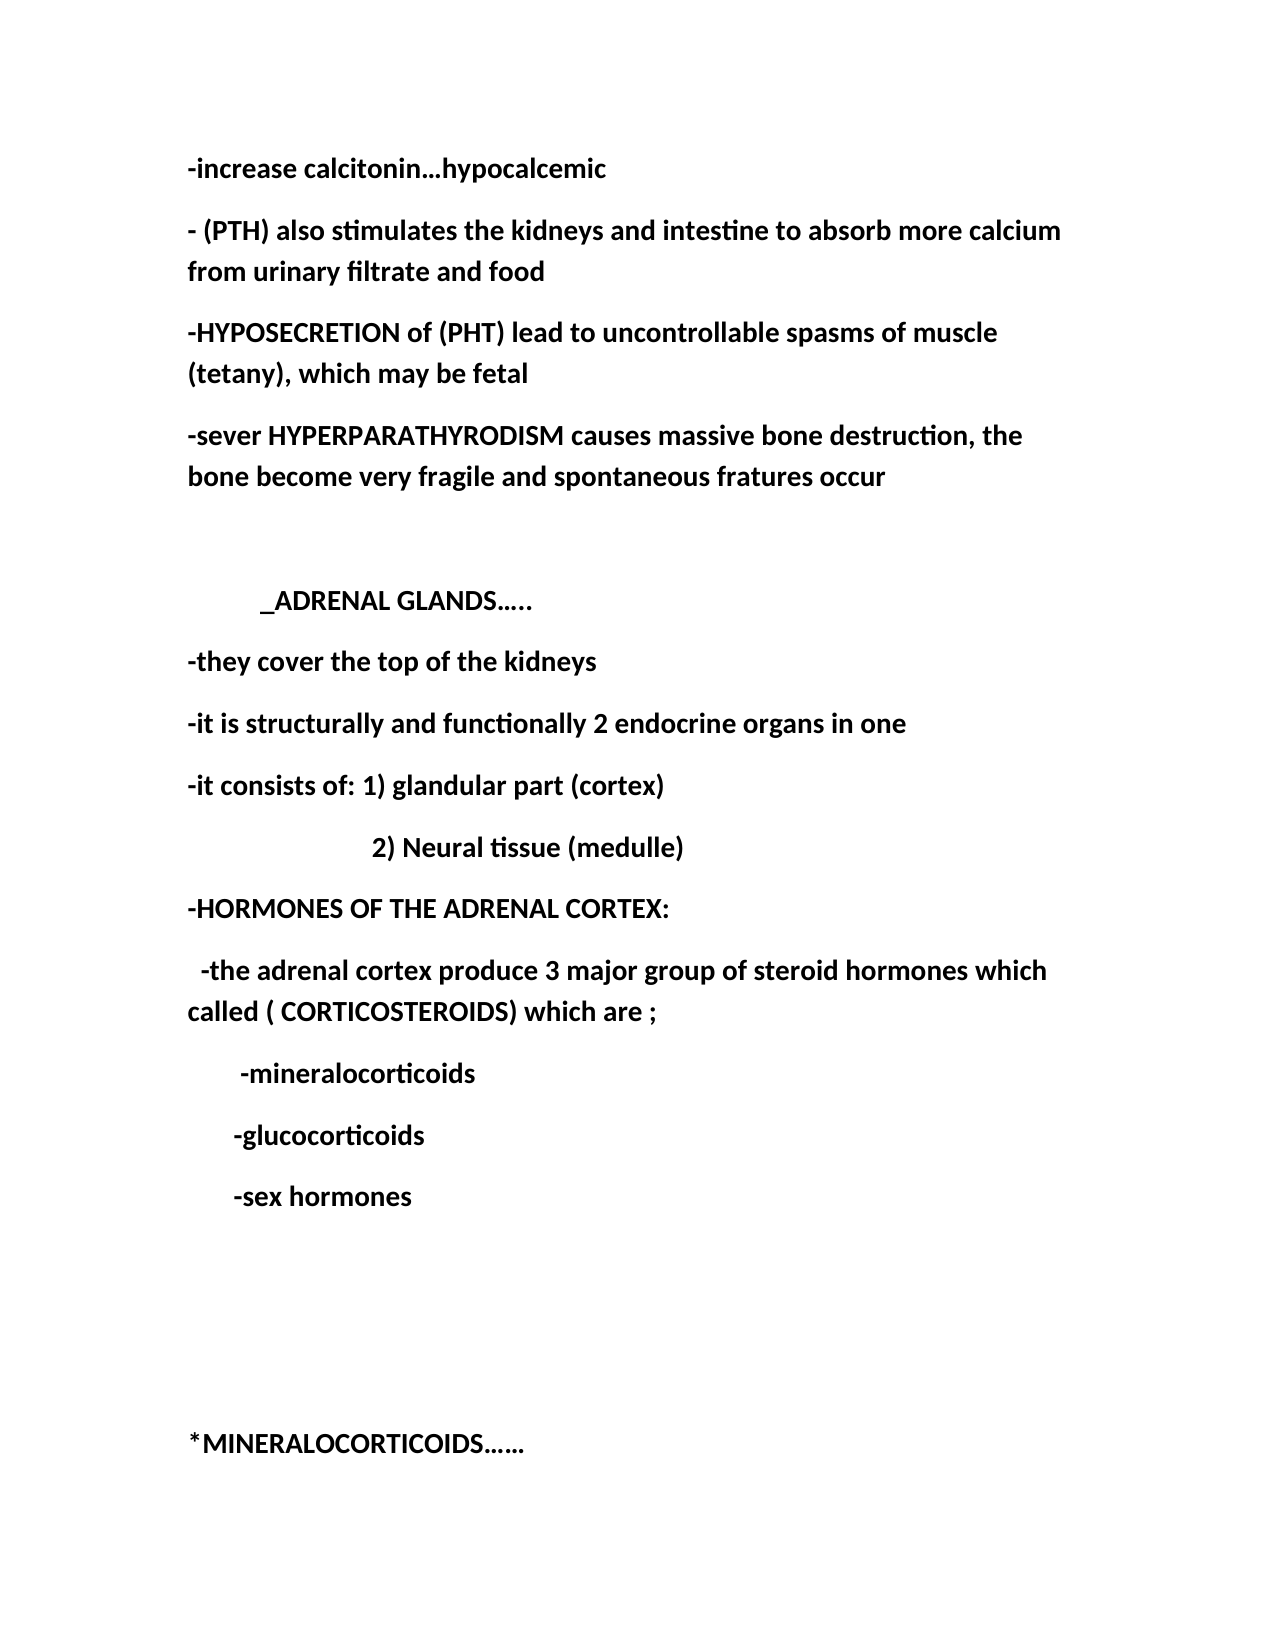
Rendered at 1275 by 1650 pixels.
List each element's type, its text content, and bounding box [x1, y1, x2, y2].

text 2) Neural tissue (medulle) [187, 829, 1087, 864]
text -glucocorticoids [187, 1117, 1087, 1152]
text -sex hormones [187, 1178, 1087, 1214]
text *MINERALOCORTICOIDS…… [187, 1426, 1087, 1461]
text - (PTH) also stimulates the kidneys and intestine to absorb more calcium from urinary filtrate and food [187, 212, 1087, 288]
text -mineralocorticoids [187, 1055, 1087, 1091]
text -the adrenal cortex produce 3 major group of steroid hormones which called ( CORTICOSTEROIDS) which are ; [187, 952, 1087, 1029]
text -they cover the top of the kidneys [187, 643, 1087, 679]
text -sever HYPERPARATHYRODISM causes massive bone destruction, the bone become very fragile and spontaneous fratures occur [187, 417, 1087, 494]
text _ADRENAL GLANDS….. [187, 582, 1087, 617]
text -increase calcitonin…hypocalcemic [187, 150, 1087, 186]
text -HORMONES OF THE ADRENAL CORTEX: [187, 891, 1087, 926]
text -it is structurally and functionally 2 endocrine organs in one [187, 705, 1087, 741]
text -HYPOSECRETION of (PHT) lead to uncontrollable spasms of muscle (tetany), which may be fetal [187, 314, 1087, 391]
text -it consists of: 1) glandular part (cortex) [187, 767, 1087, 803]
